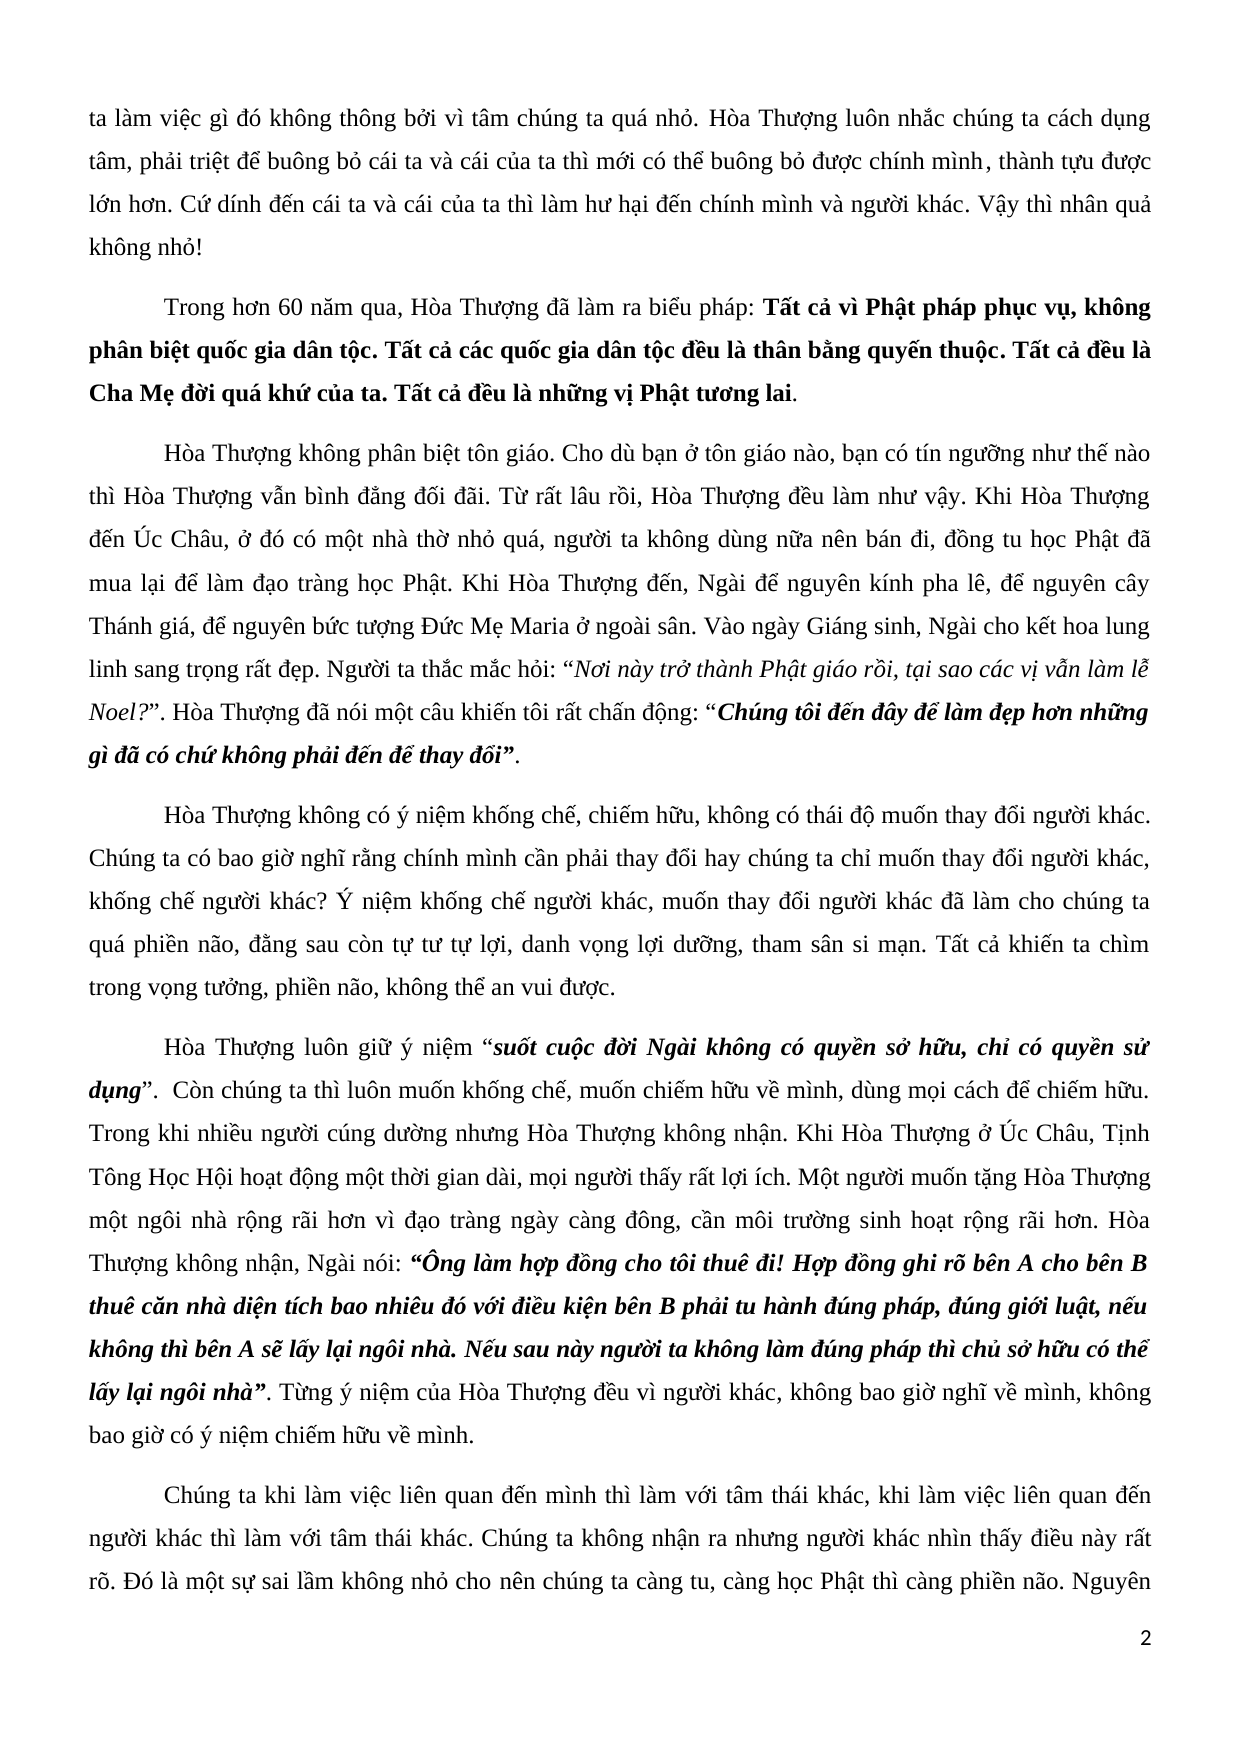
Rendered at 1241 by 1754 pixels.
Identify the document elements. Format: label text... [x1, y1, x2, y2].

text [89, 103, 1152, 261]
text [89, 1480, 1152, 1595]
text Trong hơn 60 năm qua, Hòa Thượng đã làm ra biểu pháp: Tất cả vì Phật pháp phục vụ, không phân biệt quốc gia dân tộc. Tất cả các quốc gia dân tộc đều là thân bằng quyến thuộc. Tất cả đều là Cha Mẹ đời quá khứ của ta. Tất cả đều là những vị Phật tương lai. [89, 292, 1152, 407]
text Hòa Thượng không phân biệt tôn giáo. Cho dù bạn ở tôn giáo nào, bạn có tín ngưỡng như thế nào thì Hòa Thượng vẫn bình đẳng đối đãi. Từ rất lâu rồi, Hòa Thượng đều làm như vậy. Khi Hòa Thượng đến Úc Châu, ở đó có một nhà thờ nhỏ quá, người ta không dùng nữa nên bán đi, đồng tu học Phật đã mua lại để làm đạo tràng học Phật. Khi Hòa Thượng đến, Ngài để nguyên kính pha lê, để nguyên cây Thánh giá, để nguyên bức tượng Đức Mẹ Maria ở ngoài sân. Vào ngày Giáng sinh, Ngài cho kết hoa lung linh sang trọng rất đẹp. Người ta thắc mắc hỏi: “Nơi này trở thành Phật giáo rồi, tại sao các vị vẫn làm lễ Noel?”. Hòa Thượng đã nói một câu khiến tôi rất chấn động: “Chúng tôi đến đây để làm đẹp hơn những gì đã có chứ không phải đến để thay đổi”. [89, 438, 1152, 769]
text Hòa Thượng không có ý niệm khống chế, chiếm hữu, không có thái độ muốn thay đổi người khác. Chúng ta có bao giờ nghĩ rằng chính mình cần phải thay đổi hay chúng ta chỉ muốn thay đổi người khác, khống chế người khác? Ý niệm khống chế người khác, muốn thay đổi người khác đã làm cho chúng ta quá phiền não, đằng sau còn tự tư tự lợi, danh vọng lợi dưỡng, tham sân si mạn. Tất cả khiến ta chìm trong vọng tưởng, phiền não, không thể an vui được. [89, 800, 1152, 1001]
text Hòa Thượng luôn giữ ý niệm “suốt cuộc đời Ngài không có quyền sở hữu, chỉ có quyền sử dụng”. Còn chúng ta thì luôn muốn khống chế, muốn chiếm hữu về mình, dùng mọi cách để chiếm hữu. Trong khi nhiều người cúng dường nhưng Hòa Thượng không nhận. Khi Hòa Thượng ở Úc Châu, Tịnh Tông Học Hội hoạt động một thời gian dài, mọi người thấy rất lợi ích. Một người muốn tặng Hòa Thượng một ngôi nhà rộng rãi hơn vì đạo tràng ngày càng đông, cần môi trường sinh hoạt rộng rãi hơn. Hòa Thượng không nhận, Ngài nói: “Ông làm hợp đồng cho tôi thuê đi! Hợp đồng ghi rõ bên A cho bên B thuê căn nhà diện tích bao nhiêu đó với điều kiện bên B phải tu hành đúng pháp, đúng giới luật, nếu không thì bên A sẽ lấy lại ngôi nhà. Nếu sau này người ta không làm đúng pháp thì chủ sở hữu có thể lấy lại ngôi nhà”. Từng ý niệm của Hòa Thượng đều vì người khác, không bao giờ nghĩ về mình, không bao giờ có ý niệm chiếm hữu về mình. [89, 1032, 1152, 1449]
